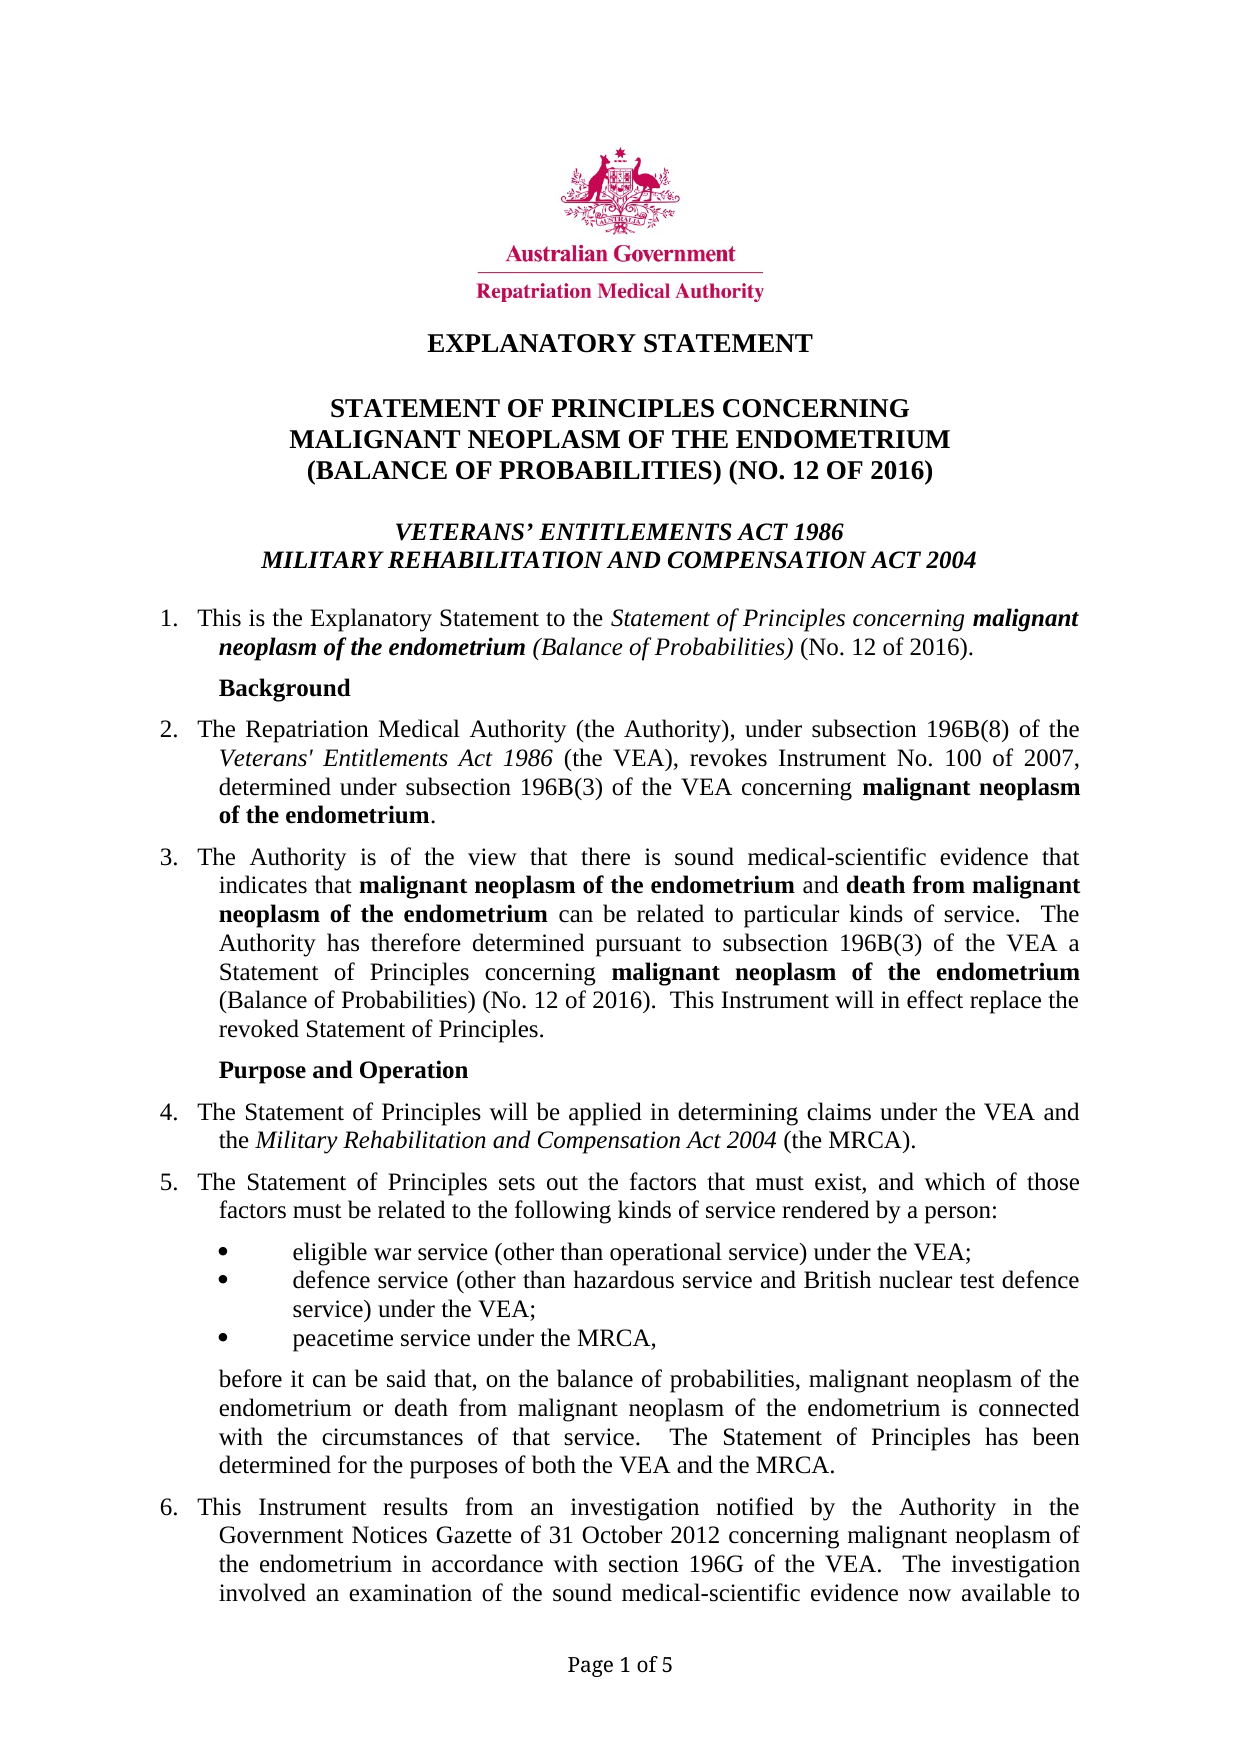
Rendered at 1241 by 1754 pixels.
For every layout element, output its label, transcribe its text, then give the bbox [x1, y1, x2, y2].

list The Repatriation Medical Authority (the Authority), under subsection 196B(8) of the Veterans' Entitlements Act 1986 (the VEA), revokes Instrument No. 100 of 2007, determined under subsection 196B(3) of the VEA concerning malignant neoplasm of the endometrium. [159, 714, 1081, 829]
text defence service (other than hazardous service and British nuclear test defence service) under the VEA; [218, 1265, 1081, 1323]
text Purpose and Operation [218, 1055, 1081, 1084]
text (Balance of Probabilities) (NO. 12 OF 2016) [159, 454, 1081, 486]
list The Statement of Principles sets out the factors that must exist, and which of those factors must be related to the following kinds of service rendered by a person: [159, 1167, 1081, 1224]
text malignant neoplasm of the endometrium [159, 423, 1081, 454]
text MILITARY REHABILITATION AND COMPENSATION ACT 2004 [159, 545, 1081, 574]
text Background [218, 673, 1081, 702]
subtitle EXPLANATORY STATEMENT [159, 327, 1081, 358]
text peacetime service under the MRCA, [218, 1323, 1081, 1352]
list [159, 1492, 1081, 1607]
text VETERANS’ ENTITLEMENTS ACT 1986 [159, 517, 1081, 545]
list This is the Explanatory Statement to the Statement of Principles concerning malignant neoplasm of the endometrium (Balance of Probabilities) (No. 12 of 2016). [159, 603, 1081, 660]
text Statement of Principles concerning [159, 392, 1081, 423]
text eligible war service (other than operational service) under the VEA; [218, 1237, 1081, 1265]
picture [476, 147, 764, 302]
list The Authority is of the view that there is sound medical-scientific evidence that indicates that malignant neoplasm of the endometrium and death from malignant neoplasm of the endometrium can be related to particular kinds of service. The Authority has therefore determined pursuant to subsection 196B(3) of the VEA a Statement of Principles concerning malignant neoplasm of the endometrium (Balance of Probabilities) (No. 12 of 2016). This Instrument will in effect replace the revoked Statement of Principles. [159, 842, 1081, 1043]
text before it can be said that, on the balance of probabilities, malignant neoplasm of the endometrium or death from malignant neoplasm of the endometrium is connected with the circumstances of that service. The Statement of Principles has been determined for the purposes of both the VEA and the MRCA. [218, 1364, 1081, 1479]
list The Statement of Principles will be applied in determining claims under the VEA and the Military Rehabilitation and Compensation Act 2004 (the MRCA). [159, 1097, 1081, 1154]
